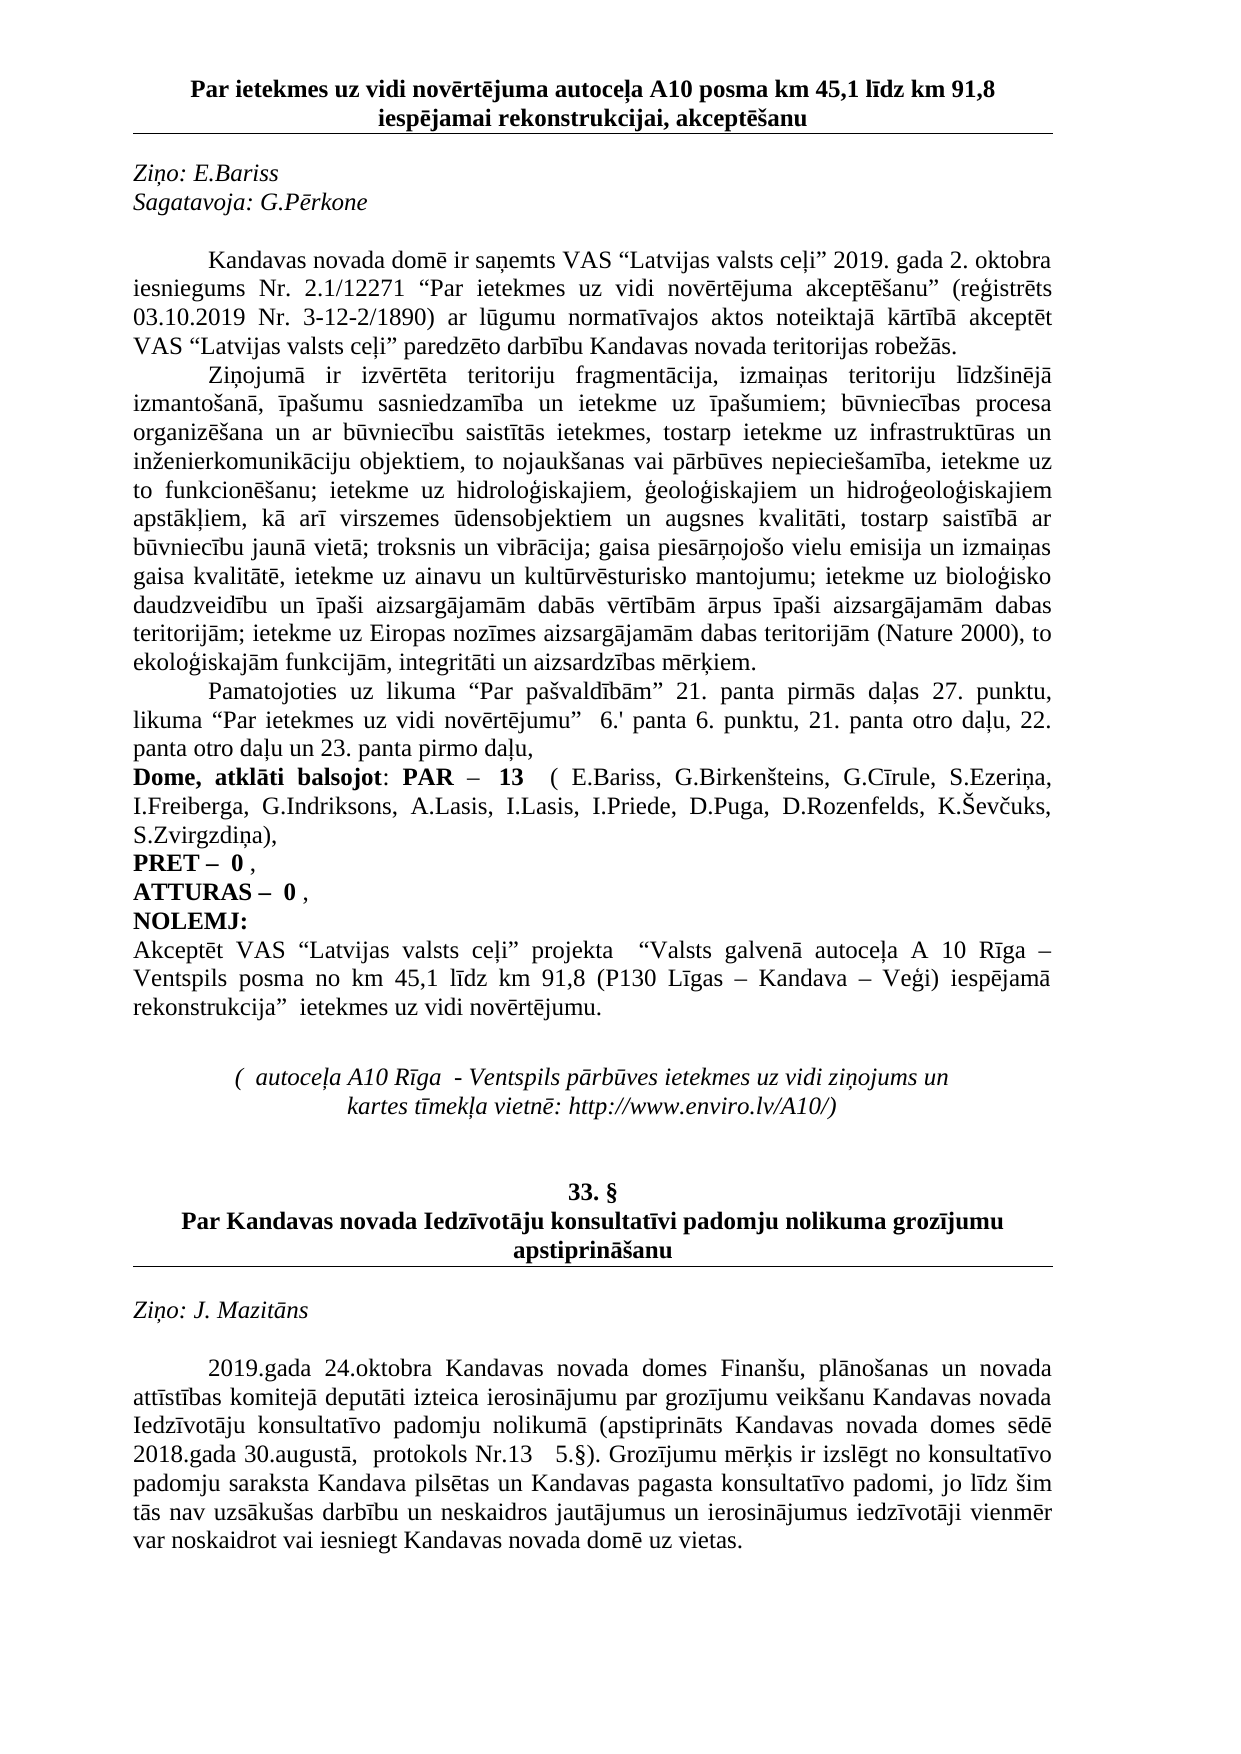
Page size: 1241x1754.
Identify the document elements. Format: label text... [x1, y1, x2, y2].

text Par Kandavas novada Iedzīvotāju konsultatīvi padomju nolikuma grozījumu apstiprināšanu [133, 1206, 1053, 1266]
text Ziņo: E.Bariss [133, 158, 1053, 187]
text Akceptēt VAS “Latvijas valsts ceļi” projekta “Valsts galvenā autoceļa A 10 Rīga – Ventspils posma no km 45,1 līdz km 91,8 (P130 Līgas – Kandava – Veģi) iespējamā rekonstrukcija” ietekmes uz vidi novērtējumu. [133, 935, 1053, 1021]
text 33. § [133, 1177, 1053, 1206]
text ( autoceļa A10 Rīga - Ventspils pārbūves ietekmes uz vidi ziņojums un [133, 1062, 1053, 1091]
text Par ietekmes uz vidi novērtējuma autoceļa A10 posma km 45,1 līdz km 91,8 iespējamai rekonstrukcijai, akceptēšanu [133, 74, 1053, 133]
text NOLEMJ: [133, 906, 1053, 935]
text kartes tīmekļa vietnē: http://www.enviro.lv/A10/) [133, 1091, 1053, 1120]
text Sagatavoja: G.Pērkone [133, 187, 1053, 216]
text Kandavas novada domē ir saņemts VAS “Latvijas valsts ceļi” 2019. gada 2. oktobra iesniegums Nr. 2.1/12271 “Par ietekmes uz vidi novērtējuma akceptēšanu” (reģistrēts 03.10.2019 Nr. 3-12-2/1890) ar lūgumu normatīvajos aktos noteiktajā kārtībā akceptēt VAS “Latvijas valsts ceļi” paredzēto darbību Kandavas novada teritorijas robežās. [133, 245, 1053, 360]
text Pamatojoties uz likuma “Par pašvaldībām” 21. panta pirmās daļas 27. punktu, likuma “Par ietekmes uz vidi novērtējumu” 6.' panta 6. punktu, 21. panta otro daļu, 22. panta otro daļu un 23. panta pirmo daļu, [133, 676, 1053, 762]
text Dome, atklāti balsojot: PAR – 13 ( E.Bariss, G.Birkenšteins, G.Cīrule, S.Ezeriņa, I.Freiberga, G.Indriksons, A.Lasis, I.Lasis, I.Priede, D.Puga, D.Rozenfelds, K.Ševčuks, S.Zvirgzdiņa), [133, 762, 1053, 848]
text 2019.gada 24.oktobra Kandavas novada domes Finanšu, plānošanas un novada attīstības komitejā deputāti izteica ierosinājumu par grozījumu veikšanu Kandavas novada Iedzīvotāju konsultatīvo padomju nolikumā (apstiprināts Kandavas novada domes sēdē 2018.gada 30.augustā, protokols Nr.13 5.§). Grozījumu mērķis ir izslēgt no konsultatīvo padomju saraksta Kandava pilsētas un Kandavas pagasta konsultatīvo padomi, jo līdz šim tās nav uzsākušas darbību un neskaidros jautājumus un ierosinājumus iedzīvotāji vienmēr var noskaidrot vai iesniegt Kandavas novada domē uz vietas. [133, 1353, 1053, 1554]
text ATTURAS – 0 , [133, 877, 1053, 906]
text Ziņojumā ir izvērtēta teritoriju fragmentācija, izmaiņas teritoriju līdzšinējā izmantošanā, īpašumu sasniedzamība un ietekme uz īpašumiem; būvniecības procesa organizēšana un ar būvniecību saistītās ietekmes, tostarp ietekme uz infrastruktūras un inženierkomunikāciju objektiem, to nojaukšanas vai pārbūves nepieciešamība, ietekme uz to funkcionēšanu; ietekme uz hidroloģiskajiem, ģeoloģiskajiem un hidroģeoloģiskajiem apstākļiem, kā arī virszemes ūdensobjektiem un augsnes kvalitāti, tostarp saistībā ar būvniecību jaunā vietā; troksnis un vibrācija; gaisa piesārņojošo vielu emisija un izmaiņas gaisa kvalitātē, ietekme uz ainavu un kultūrvēsturisko mantojumu; ietekme uz bioloģisko daudzveidību un īpaši aizsargājamām dabās vērtībām ārpus īpaši aizsargājamām dabas teritorijām; ietekme uz Eiropas nozīmes aizsargājamām dabas teritorijām (Nature 2000), to ekoloģiskajām funkcijām, integritāti un aizsardzības mērķiem. [133, 360, 1053, 676]
text Ziņo: J. Mazitāns [133, 1295, 1053, 1324]
text PRET – 0 , [133, 848, 1053, 877]
